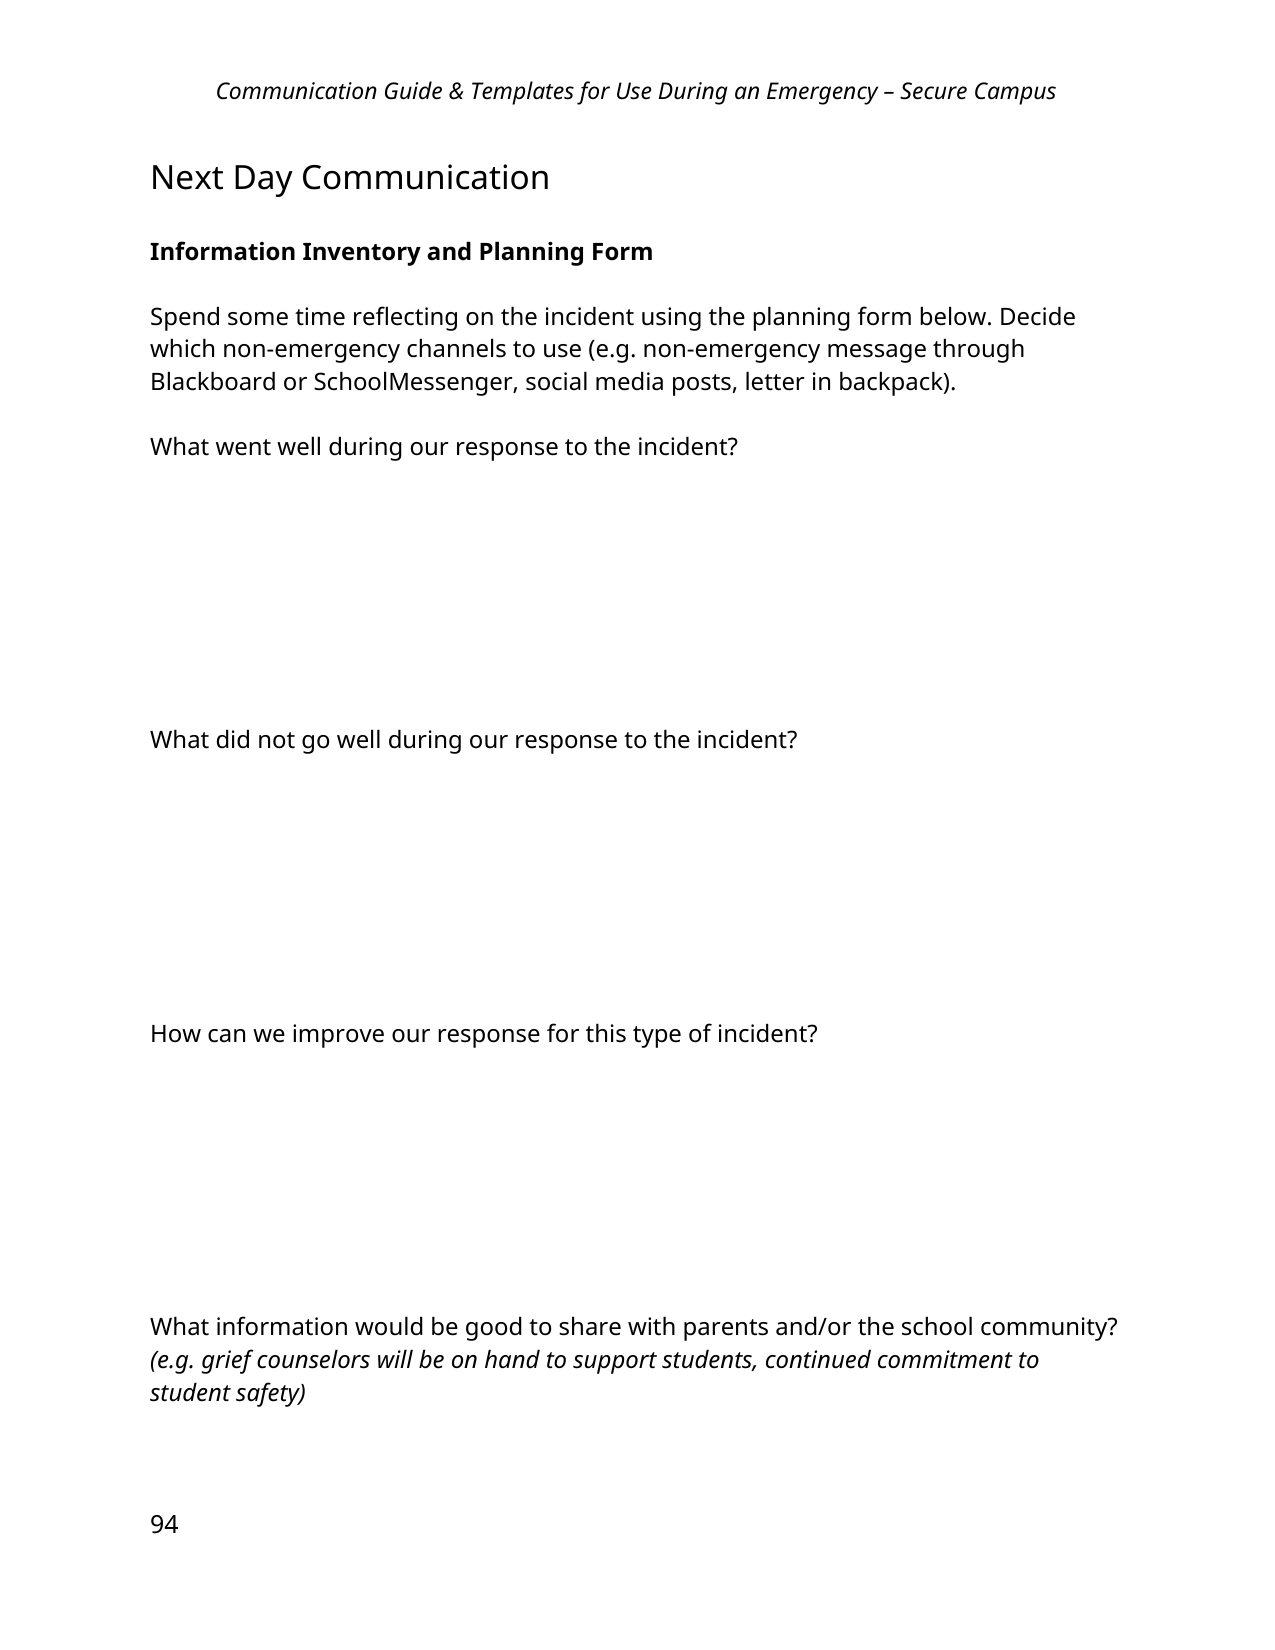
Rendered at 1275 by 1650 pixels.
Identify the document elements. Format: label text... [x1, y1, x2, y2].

text What did not go well during our response to the incident? [150, 723, 1125, 756]
text How can we improve our response for this type of incident? [150, 1017, 1125, 1049]
text Spend some time reflecting on the incident using the planning form below. Decide which non-emergency channels to use (e.g. non-emergency message through Blackboard or SchoolMessenger, social media posts, letter in backpack). [150, 299, 1125, 397]
subtitle Information Inventory and Planning Form [150, 234, 1125, 267]
text What went well during our response to the incident? [150, 430, 1125, 462]
subtitle Next Day Communication [150, 154, 1125, 199]
text What information would be good to share with parents and/or the school community? (e.g. grief counselors will be on hand to support students, continued commitment to student safety) [150, 1310, 1125, 1408]
